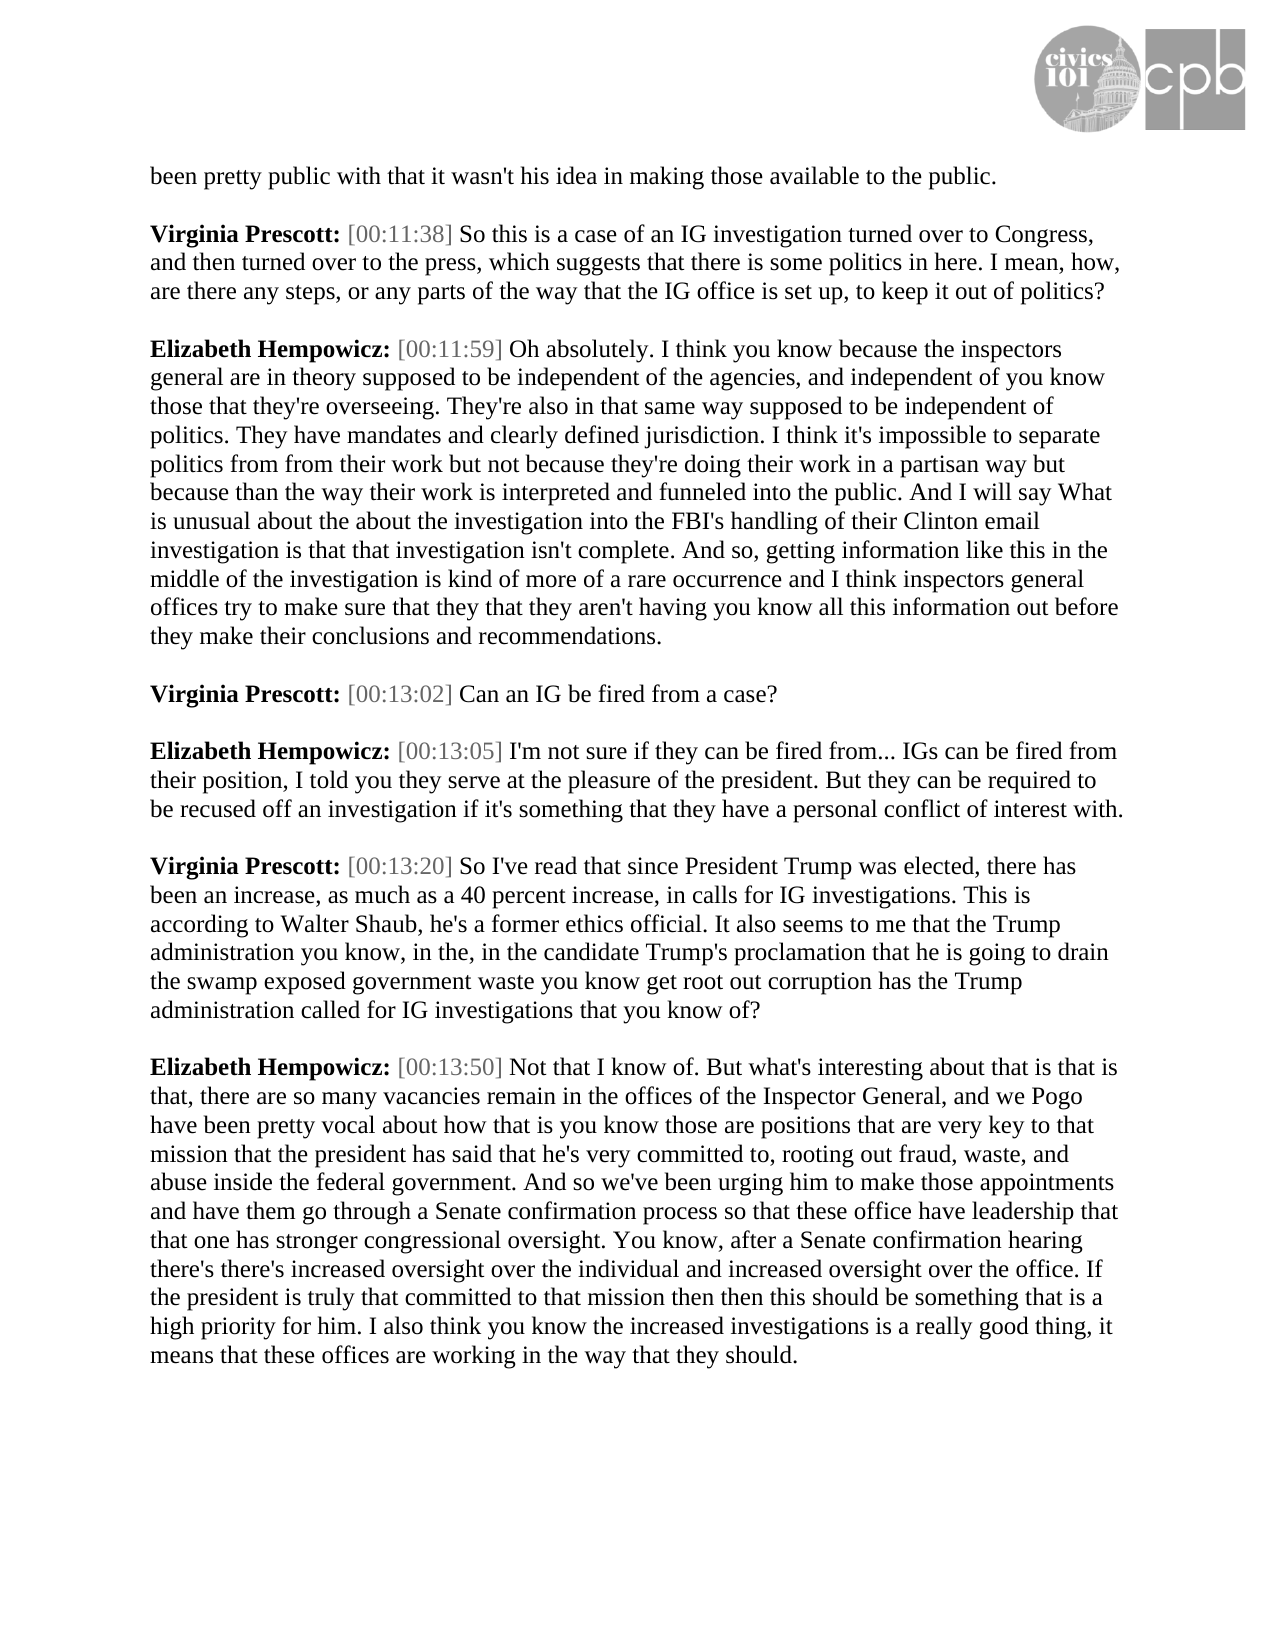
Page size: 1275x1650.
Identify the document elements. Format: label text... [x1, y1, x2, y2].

text Virginia Prescott: [00:13:20] So I've read that since President Trump was elected, there has been an increase, as much as a 40 percent increase, in calls for IG investigations. This is according to Walter Shaub, he's a former ethics official. It also seems to me that the Trump administration you know, in the, in the candidate Trump's proclamation that he is going to drain the swamp exposed government waste you know get root out corruption has the Trump administration called for IG investigations that you know of? [150, 851, 1125, 1024]
text Virginia Prescott: [00:13:02] Can an IG be fired from a case? [150, 679, 1125, 707]
text Virginia Prescott: [00:11:38] So this is a case of an IG investigation turned over to Congress, and then turned over to the press, which suggests that there is some politics in here. I mean, how, are there any steps, or any parts of the way that the IG office is set up, to keep it out of politics? [150, 219, 1125, 305]
picture [1029, 19, 1248, 139]
text Elizabeth Hempowicz: [00:11:59] Oh absolutely. I think you know because the inspectors general are in theory supposed to be independent of the agencies, and independent of you know those that they're overseeing. They're also in that same way supposed to be independent of politics. They have mandates and clearly defined jurisdiction. I think it's impossible to separate politics from from their work but not because they're doing their work in a partisan way but because than the way their work is interpreted and funneled into the public. And I will say What is unusual about the about the investigation into the FBI's handling of their Clinton email investigation is that that investigation isn't complete. And so, getting information like this in the middle of the investigation is kind of more of a rare occurrence and I think inspectors general offices try to make sure that they that they aren't having you know all this information out before they make their conclusions and recommendations. [150, 334, 1125, 650]
text Elizabeth Hempowicz: [00:13:50] Not that I know of. But what's interesting about that is that is that, there are so many vacancies remain in the offices of the Inspector General, and we Pogo have been pretty vocal about how that is you know those are positions that are very key to that mission that the president has said that he's very committed to, rooting out fraud, waste, and abuse inside the federal government. And so we've been urging him to make those appointments and have them go through a Senate confirmation process so that these office have leadership that that one has stronger congressional oversight. You know, after a Senate confirmation hearing there's there's increased oversight over the individual and increased oversight over the office. If the president is truly that committed to that mission then then this should be something that is a high priority for him. I also think you know the increased investigations is a really good thing, it means that these offices are working in the way that they should. [150, 1052, 1125, 1369]
text Elizabeth Hempowicz: [00:13:05] I'm not sure if they can be fired from... IGs can be fired from their position, I told you they serve at the pleasure of the president. But they can be required to be recused off an investigation if it's something that they have a personal conflict of interest with. [150, 736, 1125, 822]
